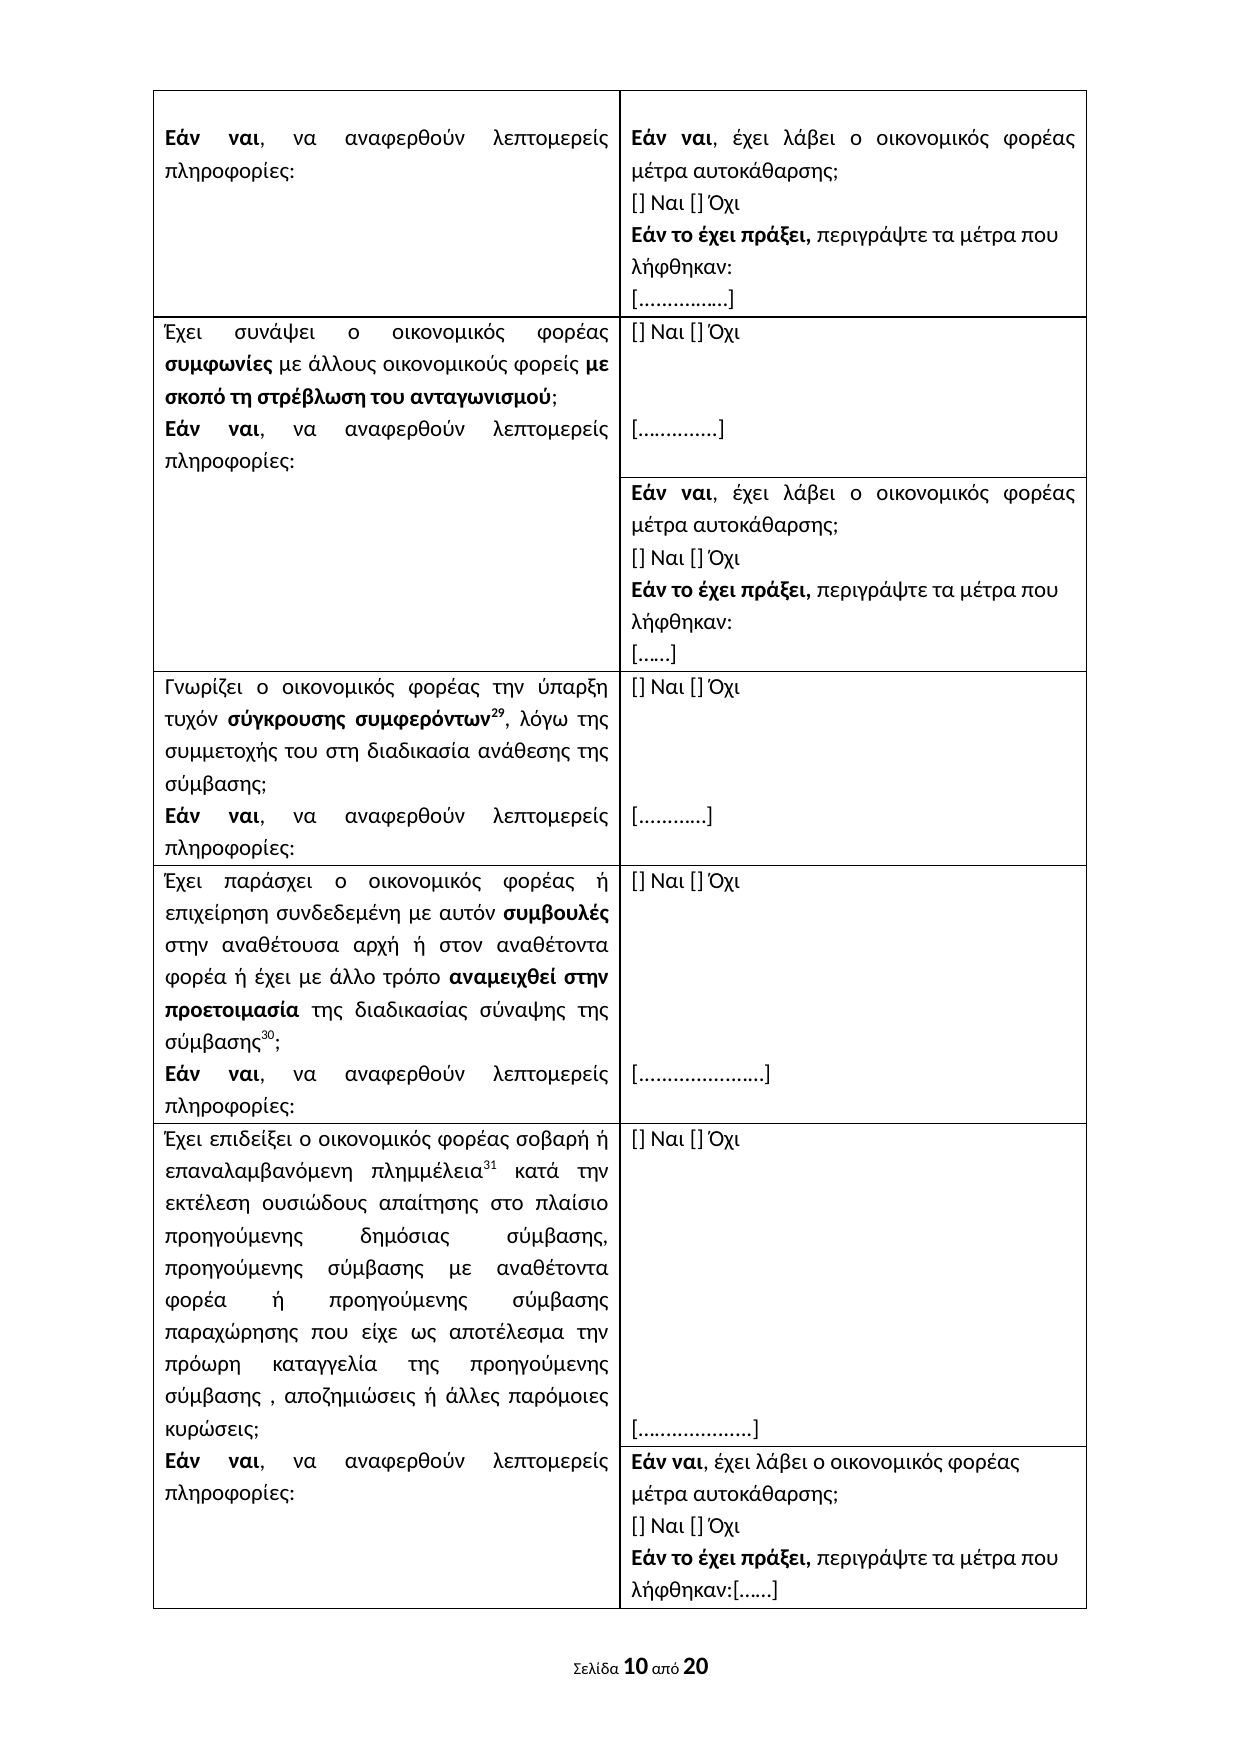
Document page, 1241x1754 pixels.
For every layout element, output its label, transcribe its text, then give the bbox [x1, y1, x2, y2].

table_cell [] Ναι [] Όχι […...........] [621, 318, 1086, 477]
table_cell [] Ναι [] Όχι [...................…] [621, 866, 1086, 1123]
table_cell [154, 91, 619, 316]
table_cell Έχει συνάψει ο οικονομικός φορέας συμφωνίες με άλλους οικονομικούς φορείς με σκοπό τη στρέβλωση του ανταγωνισμού; Εάν ναι, να αναφερθούν λεπτομερείς πληροφορίες: [154, 318, 619, 671]
table_cell Έχει παράσχει ο οικονομικός φορέας ή επιχείρηση συνδεδεμένη με αυτόν συμβουλές στην αναθέτουσα αρχή ή στον αναθέτοντα φορέα ή έχει με άλλο τρόπο αναμειχθεί στην προετοιμασία της διαδικασίας σύναψης της σύμβασης; Εάν ναι, να αναφερθούν λεπτομερείς πληροφορίες: [154, 866, 619, 1123]
table_cell Εάν ναι, έχει λάβει ο οικονομικός φορέας μέτρα αυτοκάθαρσης; [] Ναι [] Όχι Εάν το έχει πράξει, περιγράψτε τα μέτρα που λήφθηκαν: [..........……] [621, 91, 1086, 316]
table_cell Εάν ναι, έχει λάβει ο οικονομικός φορέας μέτρα αυτοκάθαρσης; [] Ναι [] Όχι Εάν το έχει πράξει, περιγράψτε τα μέτρα που λήφθηκαν:[……] [621, 1447, 1086, 1607]
table_cell Έχει επιδείξει ο οικονομικός φορέας σοβαρή ή επαναλαμβανόμενη πλημμέλεια κατά την εκτέλεση ουσιώδους απαίτησης στο πλαίσιο προηγούμενης δημόσιας σύμβασης, προηγούμενης σύμβασης με αναθέτοντα φορέα ή προηγούμενης σύμβασης παραχώρησης που είχε ως αποτέλεσμα την πρόωρη καταγγελία της προηγούμενης σύμβασης , αποζημιώσεις ή άλλες παρόμοιες κυρώσεις; Εάν ναι, να αναφερθούν λεπτομερείς πληροφορίες: [154, 1124, 619, 1607]
table_cell Εάν ναι, έχει λάβει ο οικονομικός φορέας μέτρα αυτοκάθαρσης; [] Ναι [] Όχι Εάν το έχει πράξει, περιγράψτε τα μέτρα που λήφθηκαν: [……] [621, 478, 1086, 671]
table_cell [] Ναι [] Όχι [.........…] [621, 672, 1086, 865]
table_cell [] Ναι [] Όχι [….................] [621, 1124, 1086, 1446]
table_cell Γνωρίζει ο οικονομικός φορέας την ύπαρξη τυχόν σύγκρουσης συμφερόντων, λόγω της συμμετοχής του στη διαδικασία ανάθεσης της σύμβασης; Εάν ναι, να αναφερθούν λεπτομερείς πληροφορίες: [154, 672, 619, 865]
